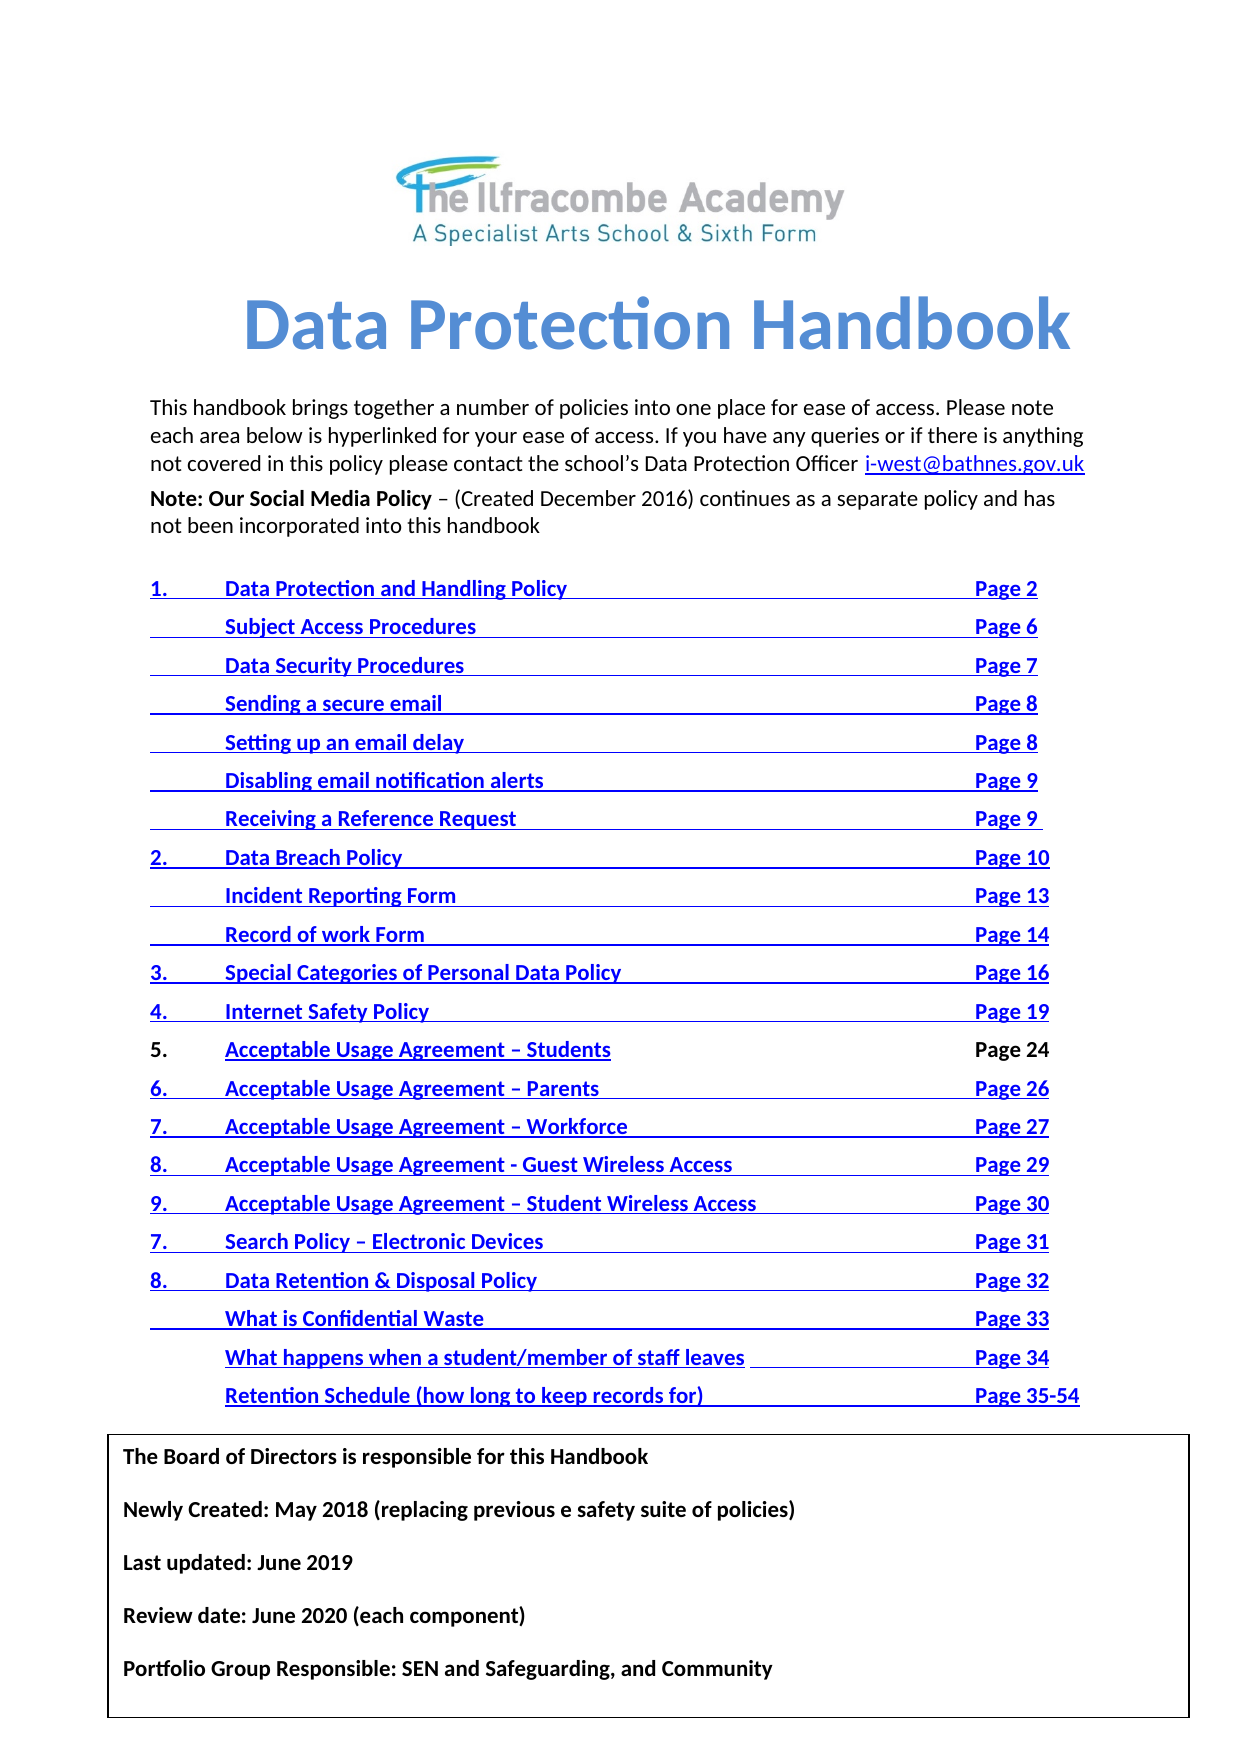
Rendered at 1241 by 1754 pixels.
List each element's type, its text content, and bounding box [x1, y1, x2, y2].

text 1. Data Protection and Handling Policy Page 2 [150, 574, 1090, 602]
text 6. Acceptable Usage Agreement – Parents Page 26 [150, 1074, 1090, 1102]
text 8. Acceptable Usage Agreement - Guest Wireless Access Page 29 [150, 1151, 1090, 1178]
picture [391, 150, 849, 246]
text Record of work Form Page 14 [150, 920, 1090, 948]
text 7. Acceptable Usage Agreement – Workforce Page 27 [150, 1112, 1090, 1140]
text 9. Acceptable Usage Agreement – Student Wireless Access Page 30 [150, 1189, 1090, 1217]
text 4. Internet Safety Policy Page 19 [150, 997, 1090, 1025]
text 3. Special Categories of Personal Data Policy Page 16 [150, 958, 1090, 986]
text 5. Acceptable Usage Agreement – Students Page 24 [150, 1035, 1090, 1063]
text Data Protection Handbook [225, 277, 1090, 368]
text Retention Schedule (how long to keep records for) Page 35-54 [150, 1381, 1090, 1409]
text 2. Data Breach Policy Page 10 [150, 843, 1090, 871]
text Subject Access Procedures Page 6 [150, 612, 1090, 640]
text Incident Reporting Form Page 13 [150, 881, 1090, 909]
text 8. Data Retention & Disposal Policy Page 32 [150, 1266, 1090, 1294]
text 7. Search Policy – Electronic Devices Page 31 [150, 1227, 1090, 1255]
text This handbook brings together a number of policies into one place for ease of access. Please note each area below is hyperlinked for your ease of access. If you have any queries or if there is anything not covered in this policy please contact the school’s Data Protection Officer i-west@bathnes.gov.uk [150, 393, 1090, 477]
text What happens when a student/member of staff leaves Page 34 [150, 1343, 1090, 1371]
text What is Confidential Waste Page 33 [150, 1304, 1090, 1332]
text Sending a secure email Page 8 [150, 689, 1090, 717]
text Data Security Procedures Page 7 [150, 651, 1090, 679]
text Receiving a Reference Request Page 9 [150, 804, 1090, 833]
text Disabling email notification alerts Page 9 [150, 766, 1090, 794]
text Setting up an email delay Page 8 [150, 728, 1090, 756]
text Note: Our Social Media Policy – (Created December 2016) continues as a separate policy and has not been incorporated into this handbook [150, 484, 1090, 540]
